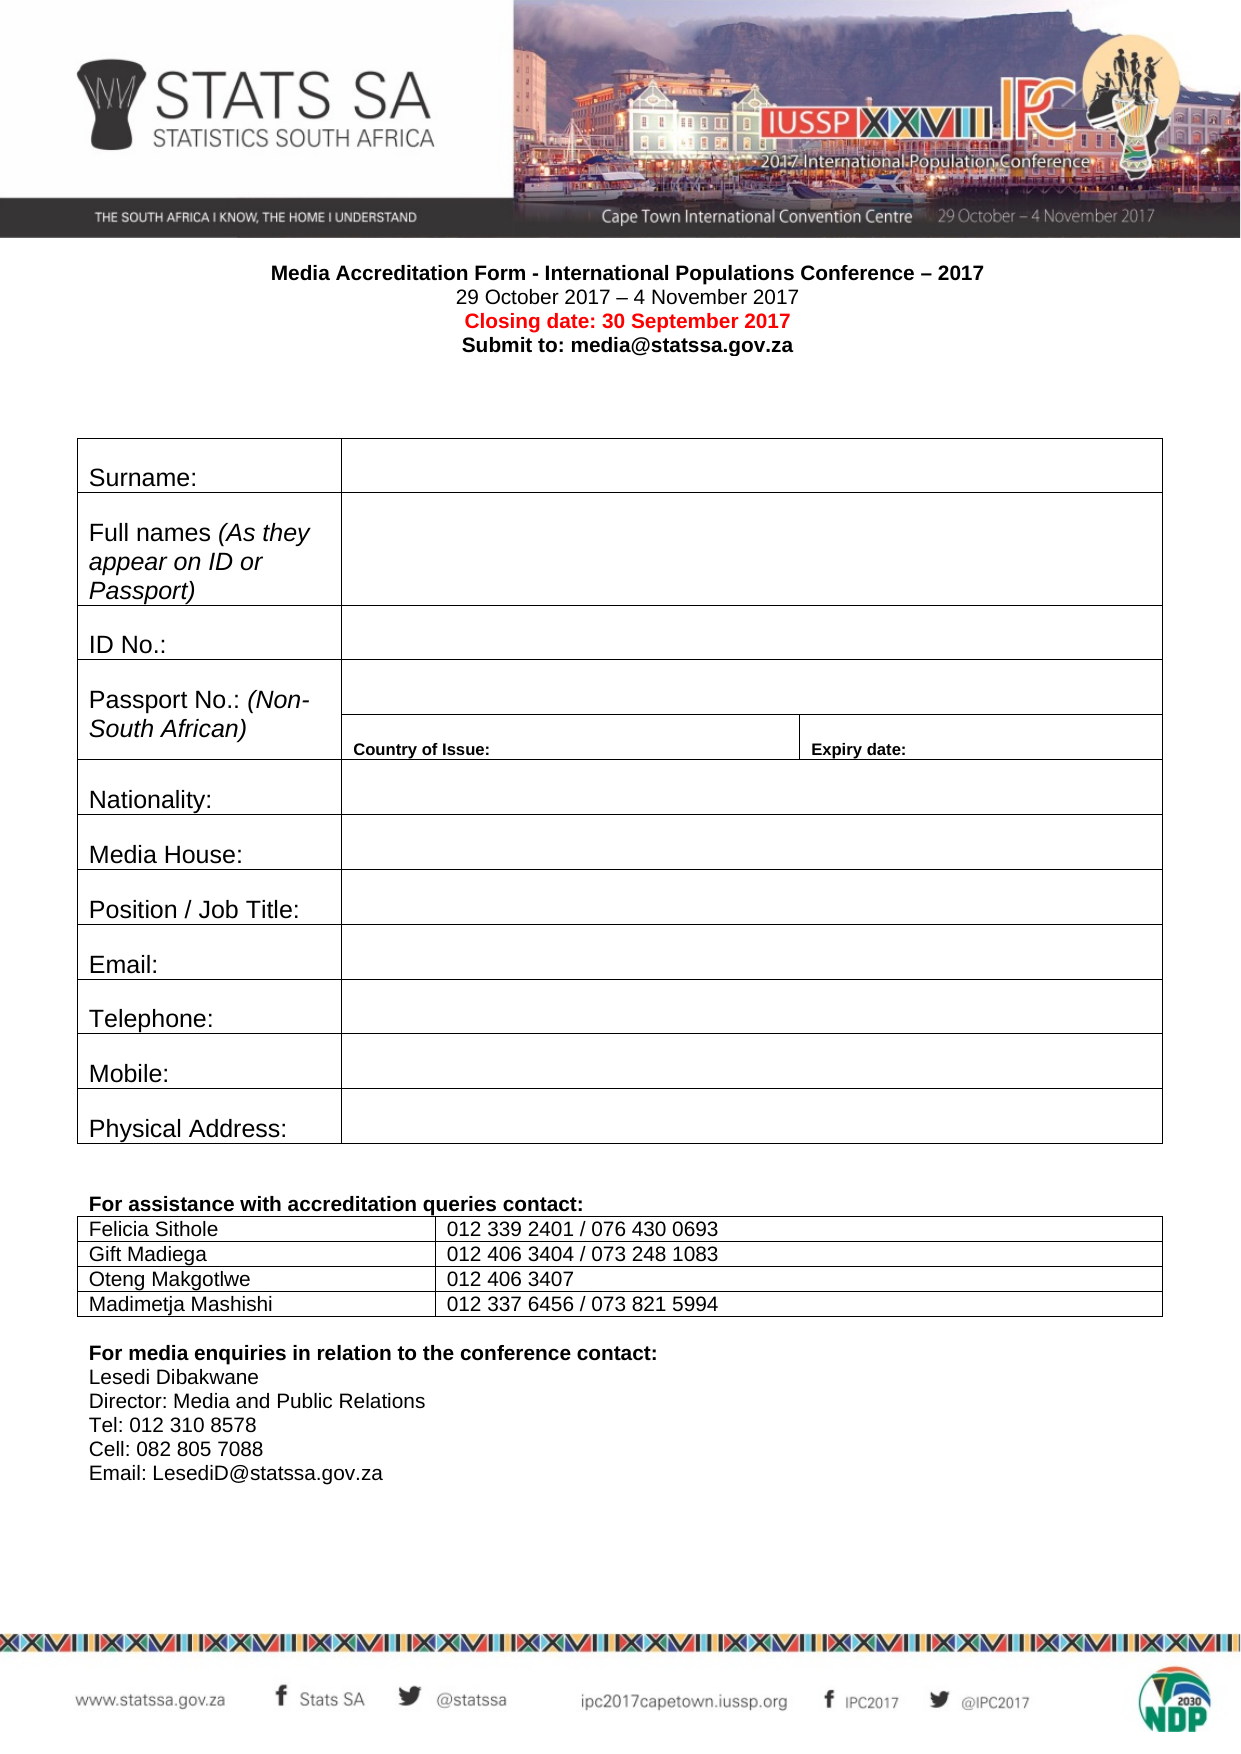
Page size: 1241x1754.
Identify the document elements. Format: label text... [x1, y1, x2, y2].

table_cell [342, 980, 1162, 1033]
table_cell [342, 815, 1162, 869]
text For assistance with accreditation queries contact: [89, 1192, 874, 1216]
table_cell 012 406 3407 [436, 1267, 1162, 1291]
picture [0, 1633, 1241, 1732]
table_cell Country of Issue: [342, 715, 799, 759]
text For media enquiries in relation to the conference contact: [89, 1341, 874, 1365]
table_cell ID No.: [78, 606, 341, 659]
table_cell Gift Madiega [78, 1242, 435, 1266]
text Cell: 082 805 7088 [89, 1437, 874, 1461]
table_cell Passport No.: (Non-South African) [78, 660, 341, 759]
table_cell Telephone: [78, 980, 341, 1033]
text Email: LesediD@statssa.gov.za [89, 1461, 874, 1485]
table_cell 012 406 3404 / 073 248 1083 [436, 1242, 1162, 1266]
table_cell [342, 493, 1162, 604]
picture [0, 0, 1241, 238]
table_cell Madimetja Mashishi [78, 1292, 435, 1316]
table_cell Physical Address: [78, 1089, 341, 1143]
table_cell Email: [78, 925, 341, 978]
table_cell 012 337 6456 / 073 821 5994 [436, 1292, 1162, 1316]
text Director: Media and Public Relations [89, 1389, 874, 1413]
table_cell Nationality: [78, 760, 341, 814]
table_header Felicia Sithole [78, 1217, 435, 1241]
table_header Surname: [78, 439, 341, 492]
table_cell [342, 925, 1162, 978]
table_cell Mobile: [78, 1034, 341, 1088]
table_cell [342, 870, 1162, 924]
table_cell [342, 606, 1162, 659]
table_cell [342, 1089, 1162, 1143]
table_cell [342, 760, 1162, 814]
text Lesedi Dibakwane [89, 1365, 874, 1389]
table_header [342, 439, 1162, 492]
table_header 012 339 2401 / 076 430 0693 [436, 1217, 1162, 1241]
table_cell Full names (As they appear on ID or Passport) [78, 493, 341, 604]
text Tel: 012 310 8578 [89, 1413, 874, 1437]
table_cell [342, 1034, 1162, 1088]
table_cell Expiry date: [800, 715, 1162, 759]
table_cell [342, 660, 1162, 714]
table_cell Position / Job Title: [78, 870, 341, 924]
table_cell Oteng Makgotlwe [78, 1267, 435, 1291]
table_cell Media House: [78, 815, 341, 869]
